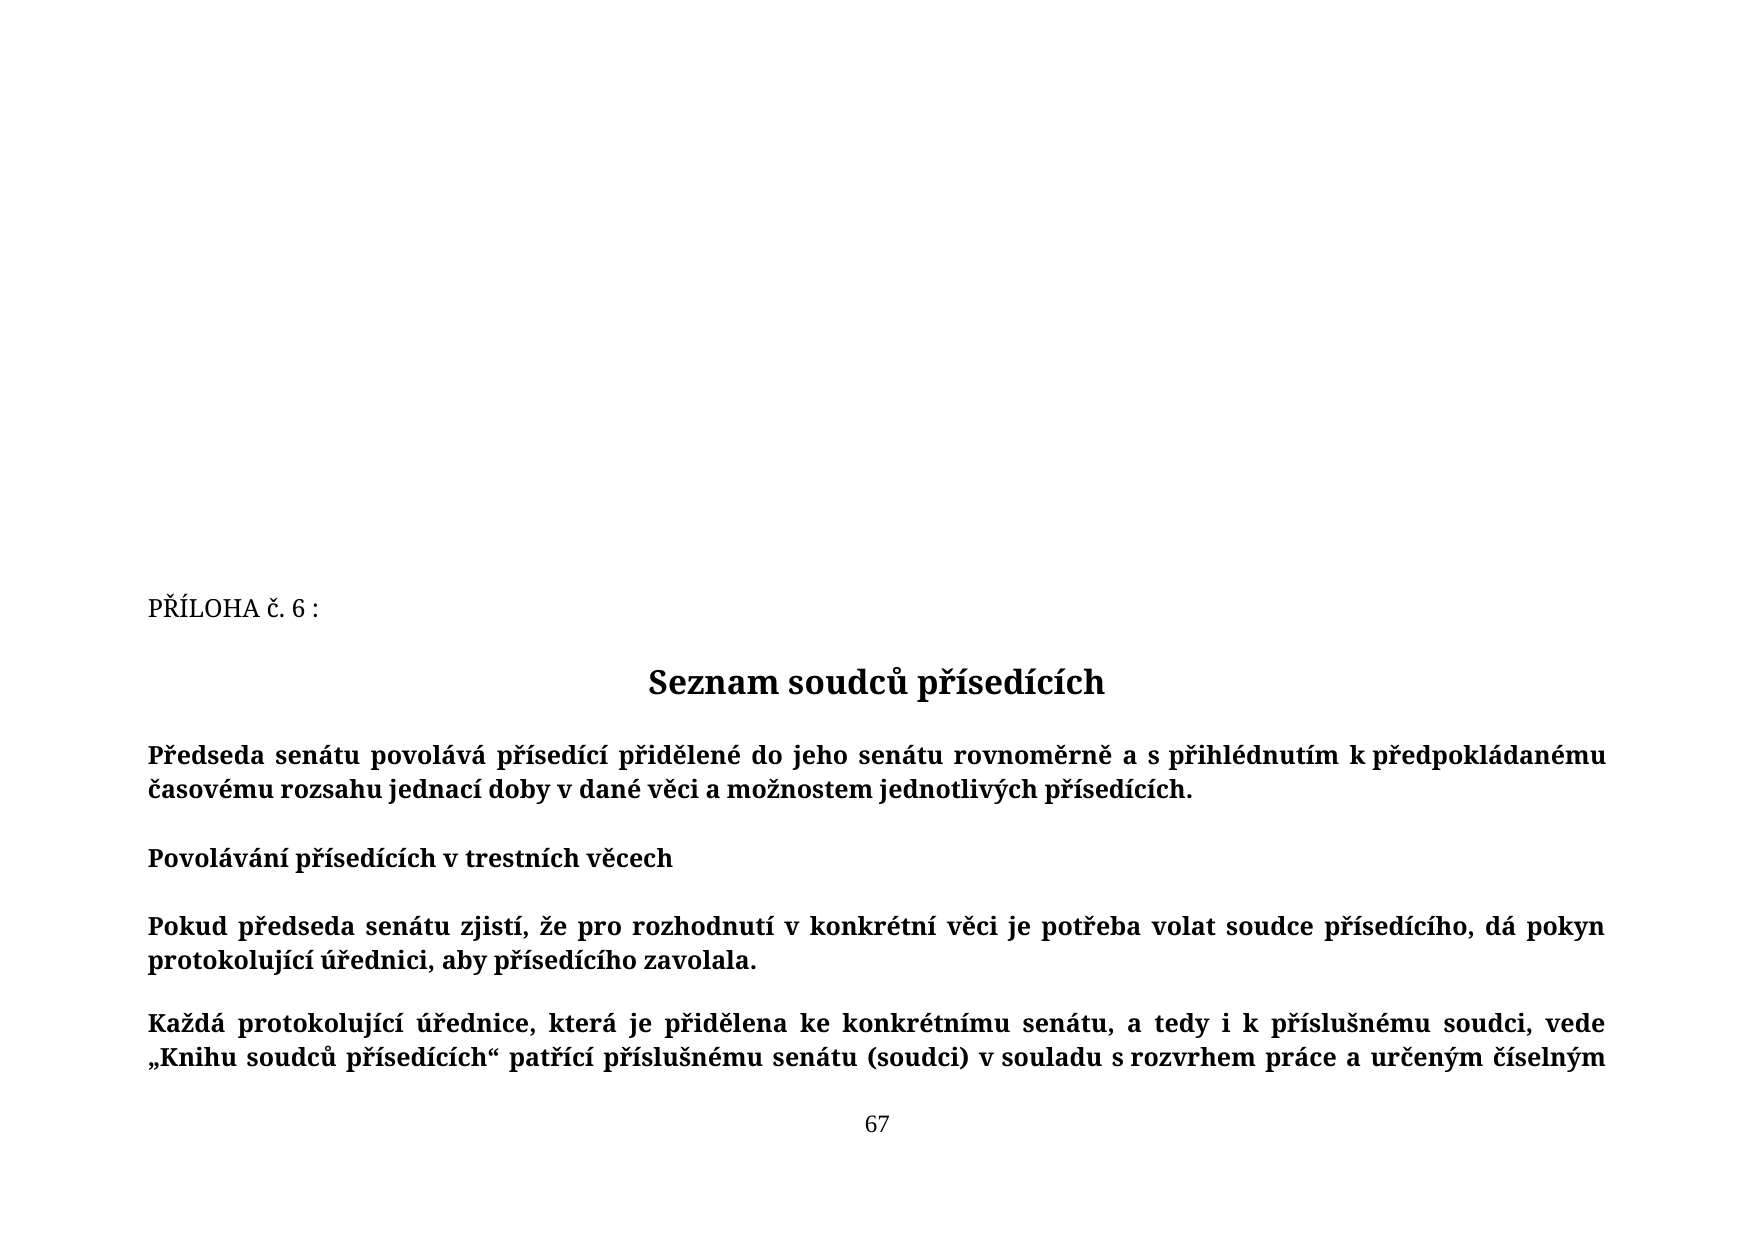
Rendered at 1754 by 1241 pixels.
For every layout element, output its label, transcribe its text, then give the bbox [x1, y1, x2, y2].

text PŘÍLOHA č. 6 : [148, 590, 1606, 624]
text Povolávání přísedících v trestních věcech [148, 840, 1606, 874]
text Předseda senátu povolává přísedící přidělené do jeho senátu rovnoměrně a s přihlédnutím k předpokládanému časovému rozsahu jednací doby v dané věci a možnostem jednotlivých přísedících. [148, 738, 1606, 806]
text Seznam soudců přísedících [148, 658, 1606, 704]
text Pokud předseda senátu zjistí, že pro rozhodnutí v konkrétní věci je potřeba volat soudce přísedícího, dá pokyn protokolující úřednici, aby přísedícího zavolala. [148, 908, 1606, 976]
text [148, 1005, 1606, 1073]
